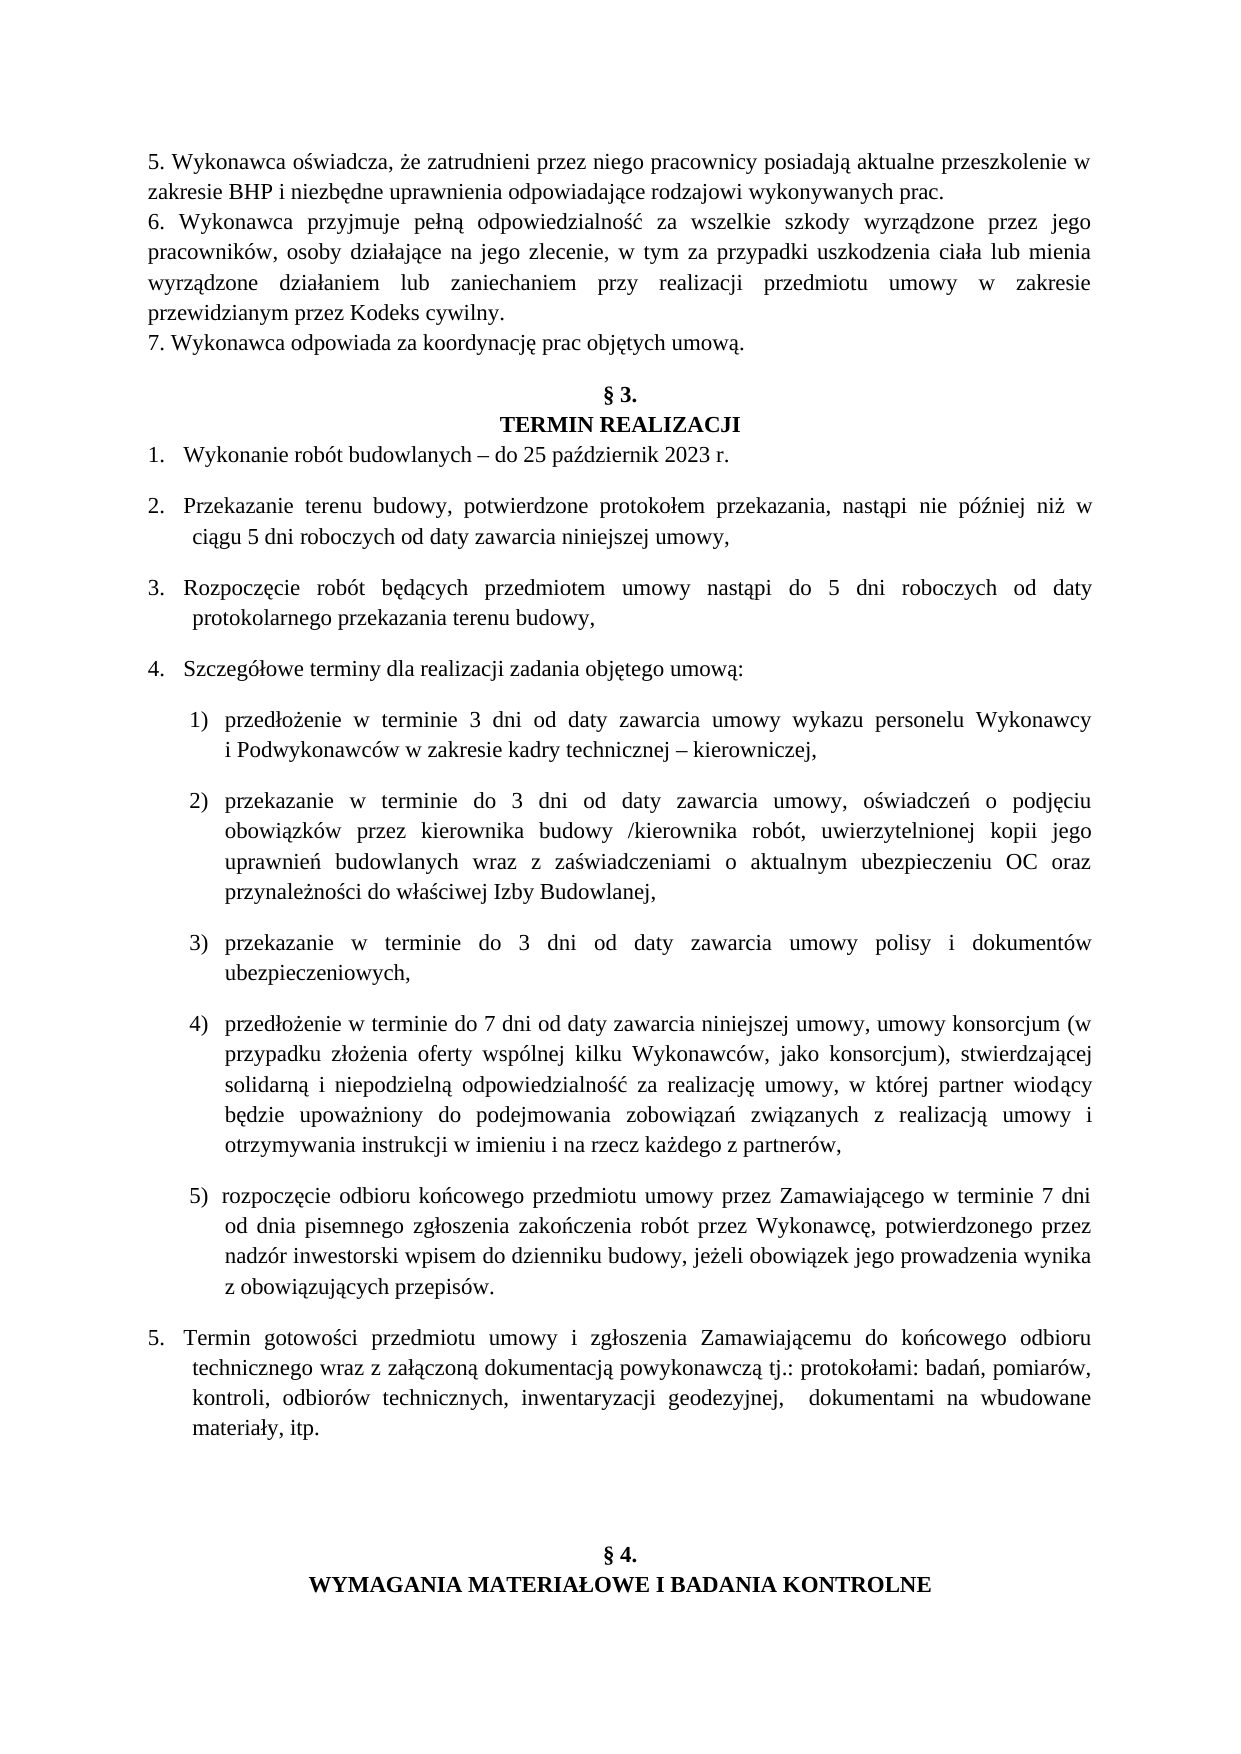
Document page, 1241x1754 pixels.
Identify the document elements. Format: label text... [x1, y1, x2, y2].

text § 4. [148, 1541, 1092, 1568]
list Przekazanie terenu budowy, potwierdzone protokołem przekazania, nastąpi nie później niż w ciągu 5 dni roboczych od daty zawarcia niniejszej umowy, [148, 493, 1092, 549]
list Wykonanie robót budowlanych – do 25 październik 2023 r. [148, 442, 1092, 468]
list przekazanie w terminie do 3 dni od daty zawarcia umowy polisy i dokumentów ubezpieczeniowych, [189, 929, 1092, 986]
list przekazanie w terminie do 3 dni od daty zawarcia umowy, oświadczeń o podjęciu obowiązków przez kierownika budowy /kierownika robót, uwierzytelnionej kopii jego uprawnień budowlanych wraz z zaświadczeniami o aktualnym ubezpieczeniu OC oraz przynależności do właściwej Izby Budowlanej, [189, 787, 1092, 904]
text 7. Wykonawca odpowiada za koordynację prac objętych umową. [148, 329, 1092, 355]
list Termin gotowości przedmiotu umowy i zgłoszenia Zamawiającemu do końcowego odbioru technicznego wraz z załączoną dokumentacją powykonawczą tj.: protokołami: badań, pomiarów, kontroli, odbiorów technicznych, inwentaryzacji geodezyjnej, dokumentami na wbudowane materiały, itp. [148, 1324, 1092, 1441]
text WYMAGANIA MATERIAŁOWE I BADANIA KONTROLNE [148, 1572, 1092, 1598]
list Rozpoczęcie robót będących przedmiotem umowy nastąpi do 5 dni roboczych od daty protokolarnego przekazania terenu budowy, [148, 574, 1092, 630]
list rozpoczęcie odbioru końcowego przedmiotu umowy przez Zamawiającego w terminie 7 dni od dnia pisemnego zgłoszenia zakończenia robót przez Wykonawcę, potwierdzonego przez nadzór inwestorski wpisem do dzienniku budowy, jeżeli obowiązek jego prowadzenia wynika z obowiązujących przepisów. [189, 1182, 1092, 1299]
list Szczegółowe terminy dla realizacji zadania objętego umową: [148, 655, 1092, 681]
text TERMIN REALIZACJI [148, 411, 1092, 438]
list przedłożenie w terminie do 7 dni od daty zawarcia niniejszej umowy, umowy konsorcjum (w przypadku złożenia oferty wspólnej kilku Wykonawców, jako konsorcjum), stwierdzającej solidarną i niepodzielną odpowiedzialność za realizację umowy, w której partner wiodący będzie upoważniony do podejmowania zobowiązań związanych z realizacją umowy i otrzymywania instrukcji w imieniu i na rzecz każdego z partnerów, [189, 1010, 1092, 1157]
text § 3. [148, 381, 1092, 407]
list przedłożenie w terminie 3 dni od daty zawarcia umowy wykazu personelu Wykonawcy i Podwykonawców w zakresie kadry technicznej – kierowniczej, [189, 706, 1092, 763]
text 6. Wykonawca przyjmuje pełną odpowiedzialność za wszelkie szkody wyrządzone przez jego pracowników, osoby działające na jego zlecenie, w tym za przypadki uszkodzenia ciała lub mienia wyrządzone działaniem lub zaniechaniem przy realizacji przedmiotu umowy w zakresie przewidzianym przez Kodeks cywilny. [148, 208, 1092, 325]
text 5. Wykonawca oświadcza, że zatrudnieni przez niego pracownicy posiadają aktualne przeszkolenie w zakresie BHP i niezbędne uprawnienia odpowiadające rodzajowi wykonywanych prac. [148, 148, 1092, 204]
